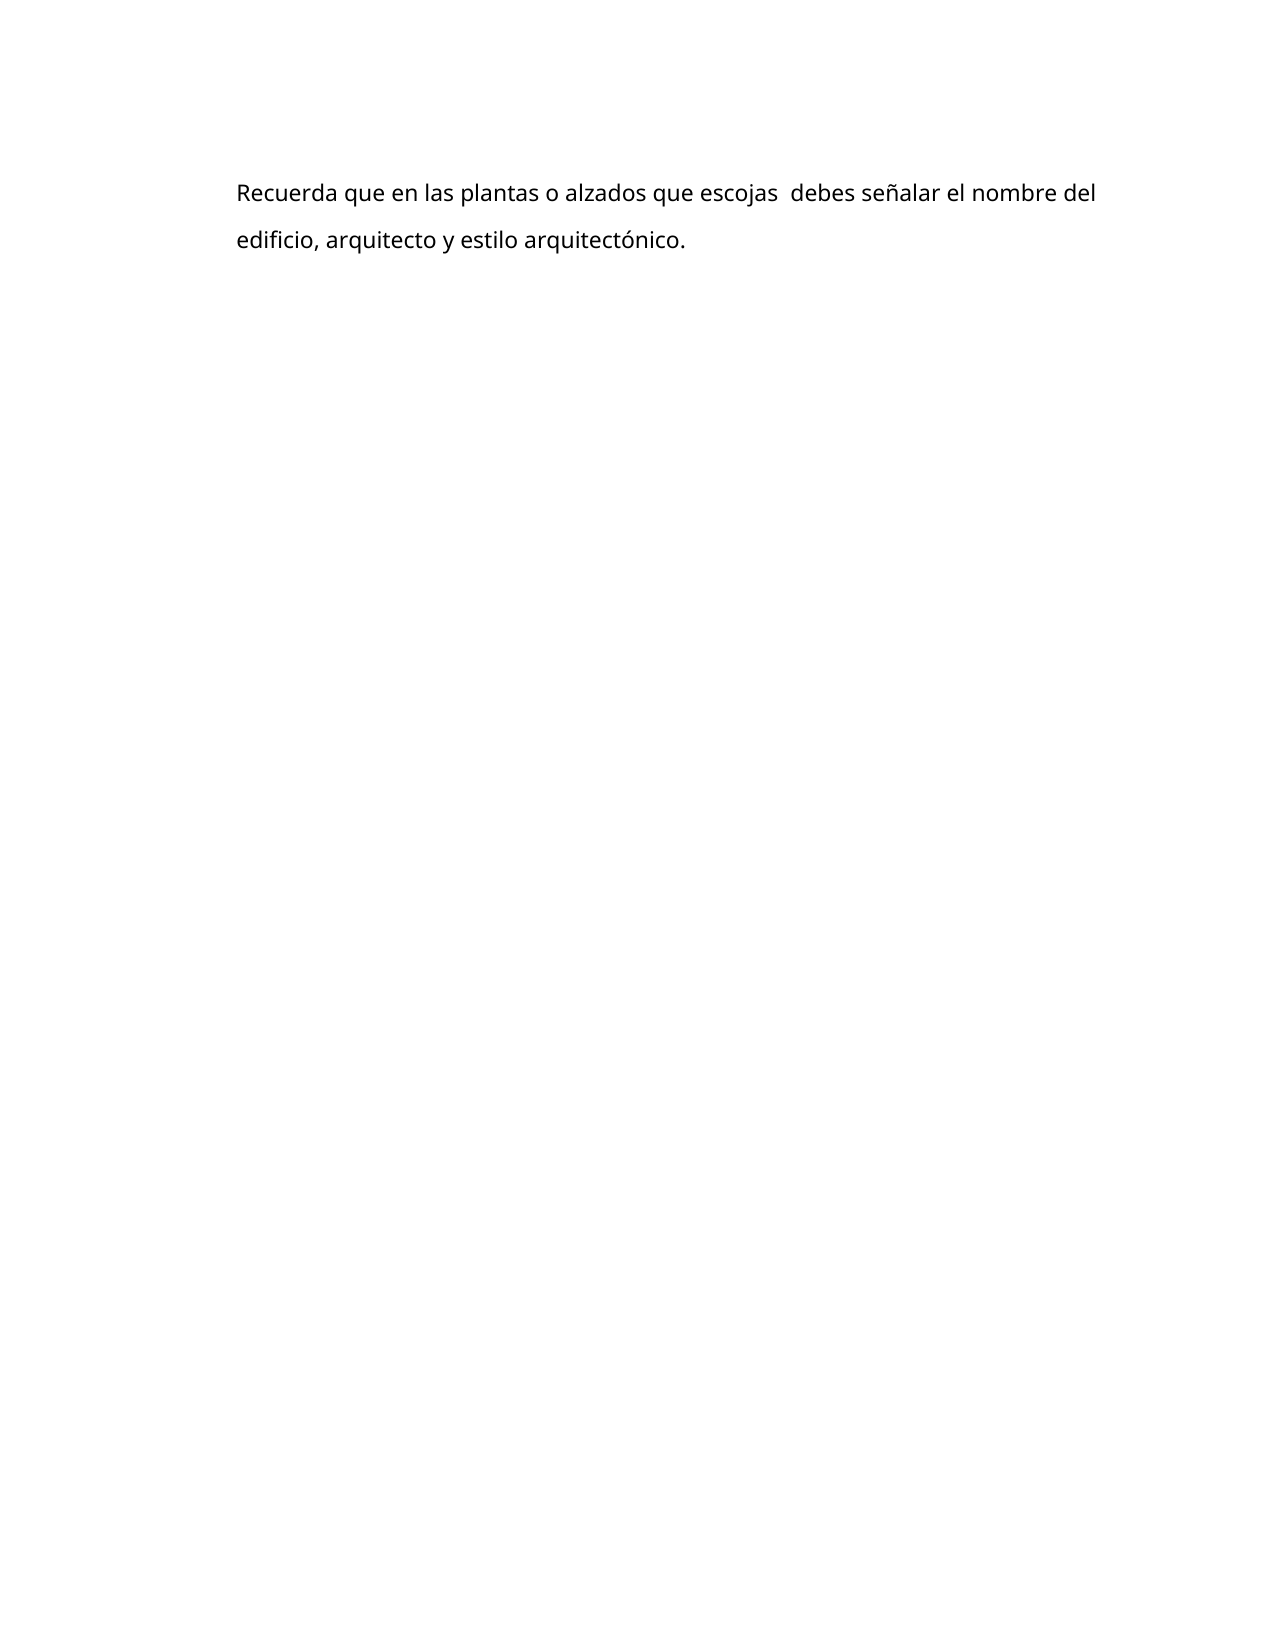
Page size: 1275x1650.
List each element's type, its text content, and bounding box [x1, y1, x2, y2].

text Recuerda que en las plantas o alzados que escojas debes señalar el nombre del edificio, arquitecto y estilo arquitectónico. [236, 177, 1098, 255]
